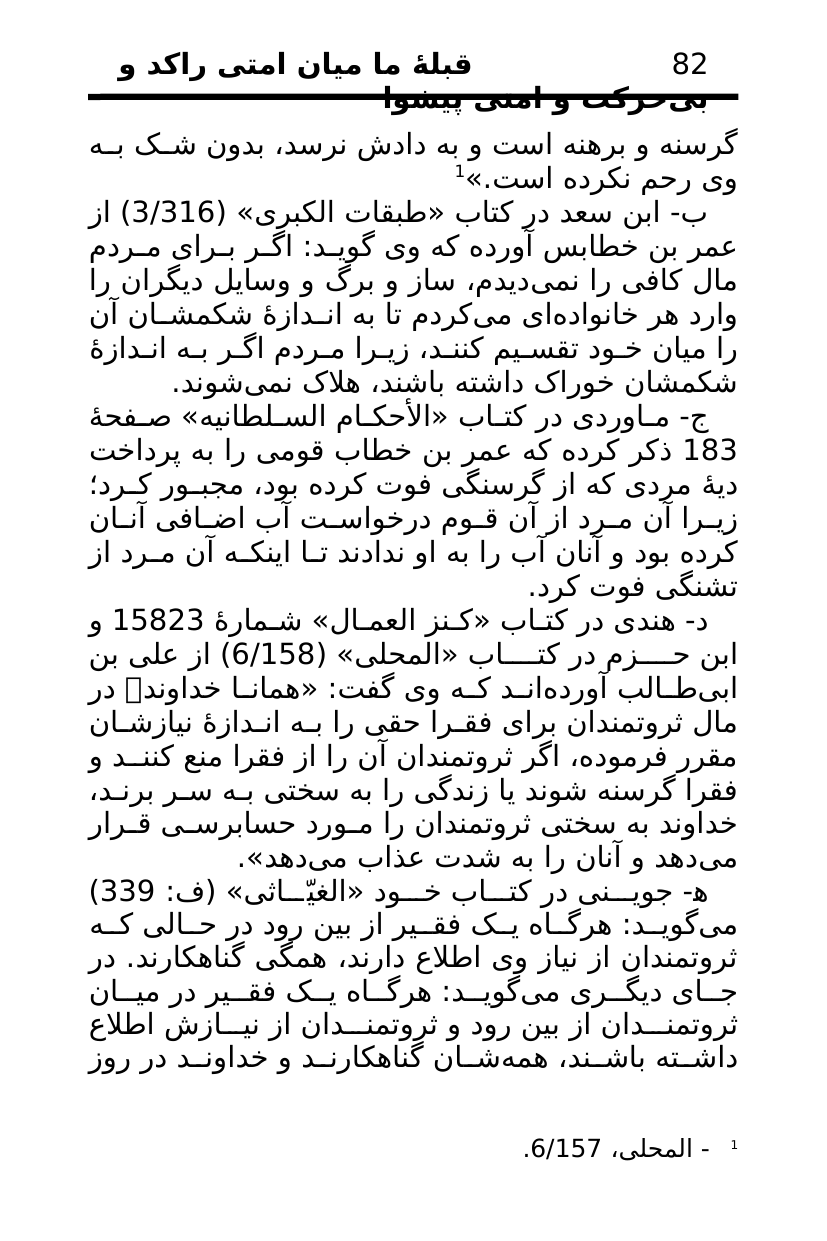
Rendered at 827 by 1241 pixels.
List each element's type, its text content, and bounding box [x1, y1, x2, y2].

text ب- ابن سعد در کتاب «طبقات الکبری» (3/316) از عمر بن خطابس آورده که وی گوید: اگر برای مردم مال کافی را نمی‌دیدم، ساز و برگ و وسایل دیگران را وارد هر خانواده‌ای می‌کردم تا به اندازۀ شکمشان آن را میان خود تقسیم کنند، زیرا مردم اگر به اندازۀ شکمشان خوراک داشته باشند، هلاک نمی‌شوند. [89, 196, 738, 399]
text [89, 875, 738, 1075]
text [89, 128, 738, 196]
text ج- ماوردی در کتاب «الأحکام السلطانیه» صفحۀ 183 ذکر کرده که عمر بن خطاب قومی را به پرداخت دیۀ مردی که از گرسنگی فوت کرده بود، مجبور کرد؛ زیرا آن مرد از آن قوم درخواست آب اضافی آنان کرده بود و آنان آب را به او ندادند تا اینکه آن مرد از تشنگی فوت کرد. [89, 399, 738, 603]
text د- هندی در کتاب «کنز العمال» شمارۀ 15823 و ابن حزم در کتاب «المحلی» (6/158) از علی بن ابی‌طالب آورده‌اند که وی گفت: «همانا خداوند در مال ثروتمندان برای فقرا حقی را به اندازۀ نیازشان مقرر فرموده، اگر ثروتمندان آن را از فقرا منع کنند و فقرا گرسنه شوند یا زندگی را به سختی به سر برند، خداوند به سختی ثروتمندان را مورد حسابرسی قرار می‌دهد و آنان را به شدت عذاب می‌دهد». [89, 603, 738, 875]
